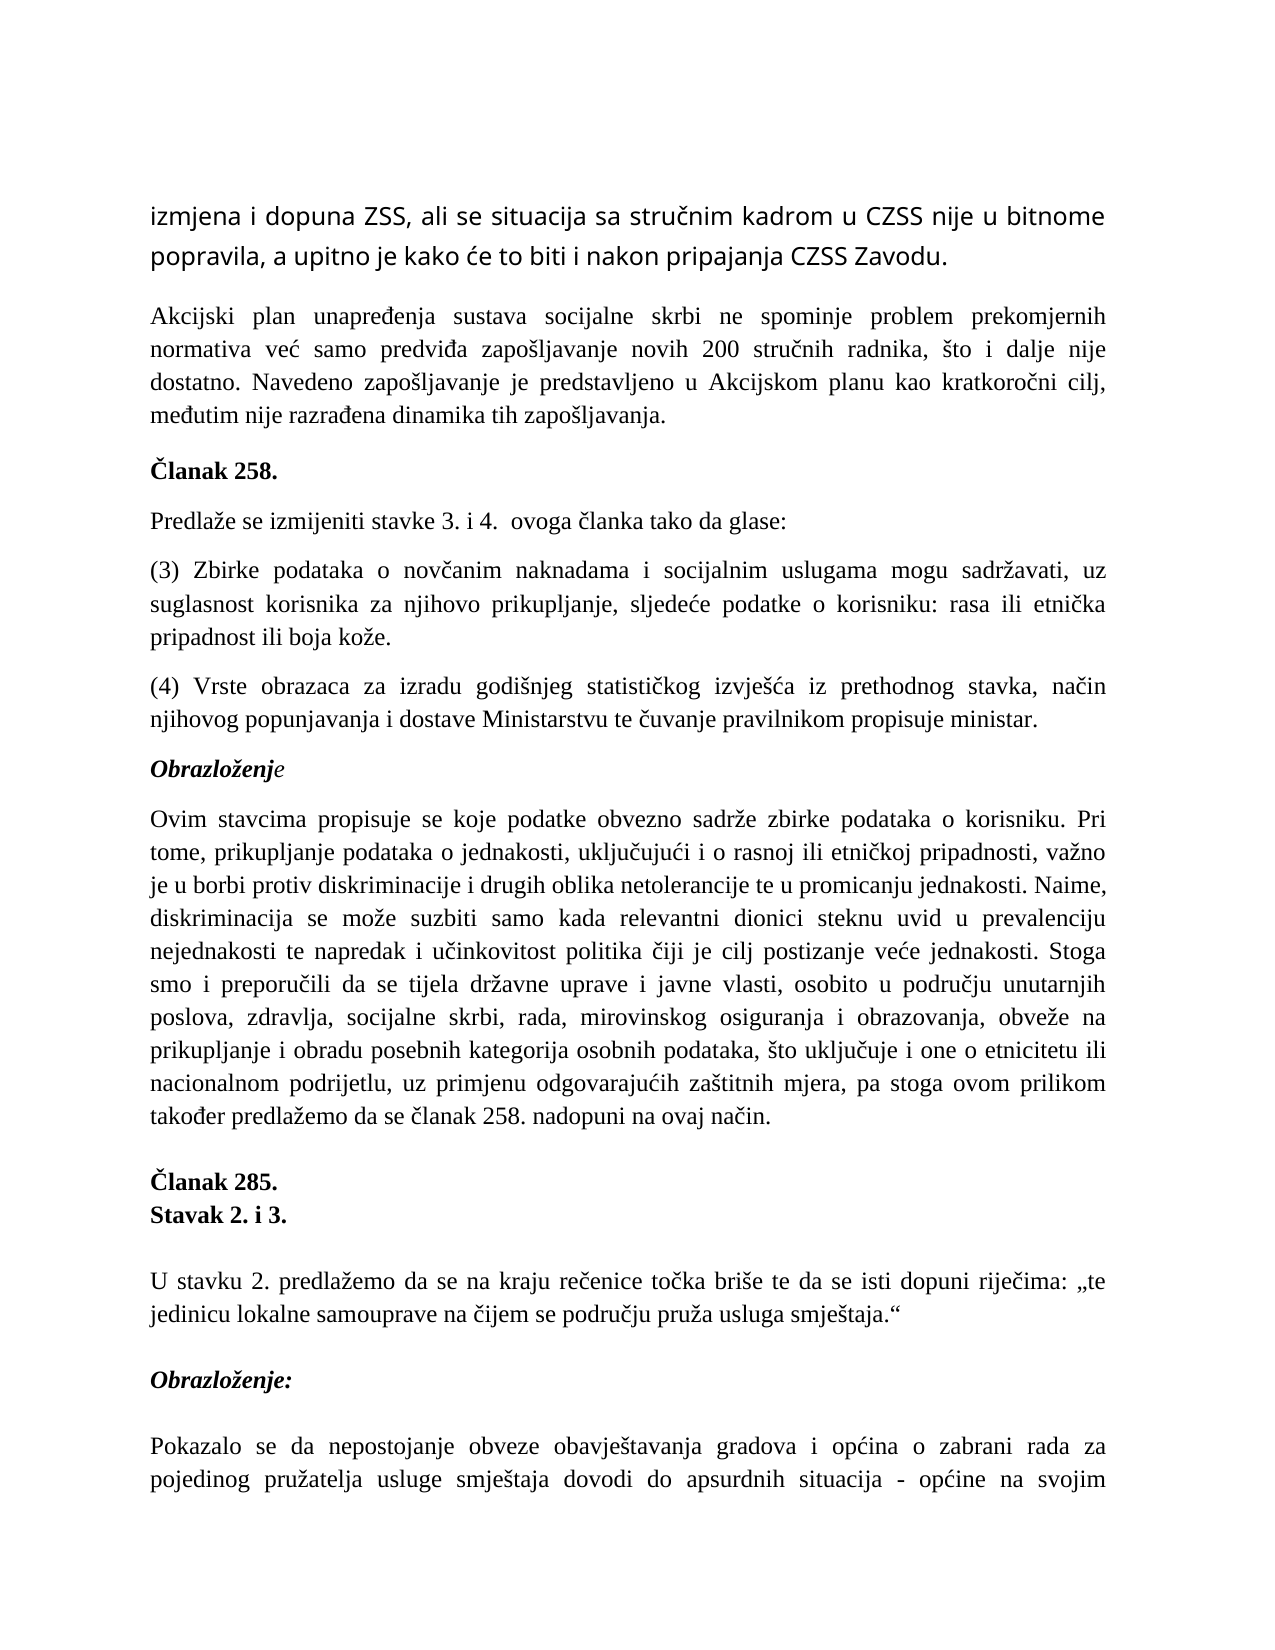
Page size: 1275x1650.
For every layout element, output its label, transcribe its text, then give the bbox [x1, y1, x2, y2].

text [150, 199, 1107, 272]
text Stavak 2. i 3. [150, 1200, 1107, 1229]
text Obrazloženje [150, 754, 1107, 783]
text Članak 258. [150, 456, 1107, 485]
text (3) Zbirke podataka o novčanim naknadama i socijalnim uslugama mogu sadržavati, uz suglasnost korisnika za njihovo prikupljanje, sljedeće podatke o korisniku: rasa ili etnička pripadnost ili boja kože. [150, 556, 1107, 650]
text (4) Vrste obrazaca za izradu godišnjeg statističkog izvješća iz prethodnog stavka, način njihovog popunjavanja i dostave Ministarstvu te čuvanje pravilnikom propisuje ministar. [150, 671, 1107, 733]
text Akcijski plan unapređenja sustava socijalne skrbi ne spominje problem prekomjernih normativa već samo predviđa zapošljavanje novih 200 stručnih radnika, što i dalje nije dostatno. Navedeno zapošljavanje je predstavljeno u Akcijskom planu kao kratkoročni cilj, međutim nije razrađena dinamika tih zapošljavanja. [150, 301, 1107, 428]
text Predlaže se izmijeniti stavke 3. i 4. ovoga članka tako da glase: [150, 506, 1107, 535]
text U stavku 2. predlažemo da se na kraju rečenice točka briše te da se isti dopuni riječima: „te jedinicu lokalne samouprave na čijem se području pruža usluga smještaja.“ [150, 1266, 1107, 1328]
text Obrazloženje: [150, 1365, 1107, 1394]
text Ovim stavcima propisuje se koje podatke obvezno sadrže zbirke podataka o korisniku. Pri tome, prikupljanje podataka o jednakosti, uključujući i o rasnoj ili etničkoj pripadnosti, važno je u borbi protiv diskriminacije i drugih oblika netolerancije te u promicanju jednakosti. Naime, diskriminacija se može suzbiti samo kada relevantni dionici steknu uvid u prevalenciju nejednakosti te napredak i učinkovitost politika čiji je cilj postizanje veće jednakosti. Stoga smo i preporučili da se tijela državne uprave i javne vlasti, osobito u području unutarnjih poslova, zdravlja, socijalne skrbi, rada, mirovinskog osiguranja i obrazovanja, obveže na prikupljanje i obradu posebnih kategorija osobnih podataka, što uključuje i one o etnicitetu ili nacionalnom podrijetlu, uz primjenu odgovarajućih zaštitnih mjera, pa stoga ovom prilikom također predlažemo da se članak 258. nadopuni na ovaj način. [150, 804, 1107, 1130]
text Članak 285. [150, 1167, 1107, 1196]
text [150, 1431, 1107, 1493]
